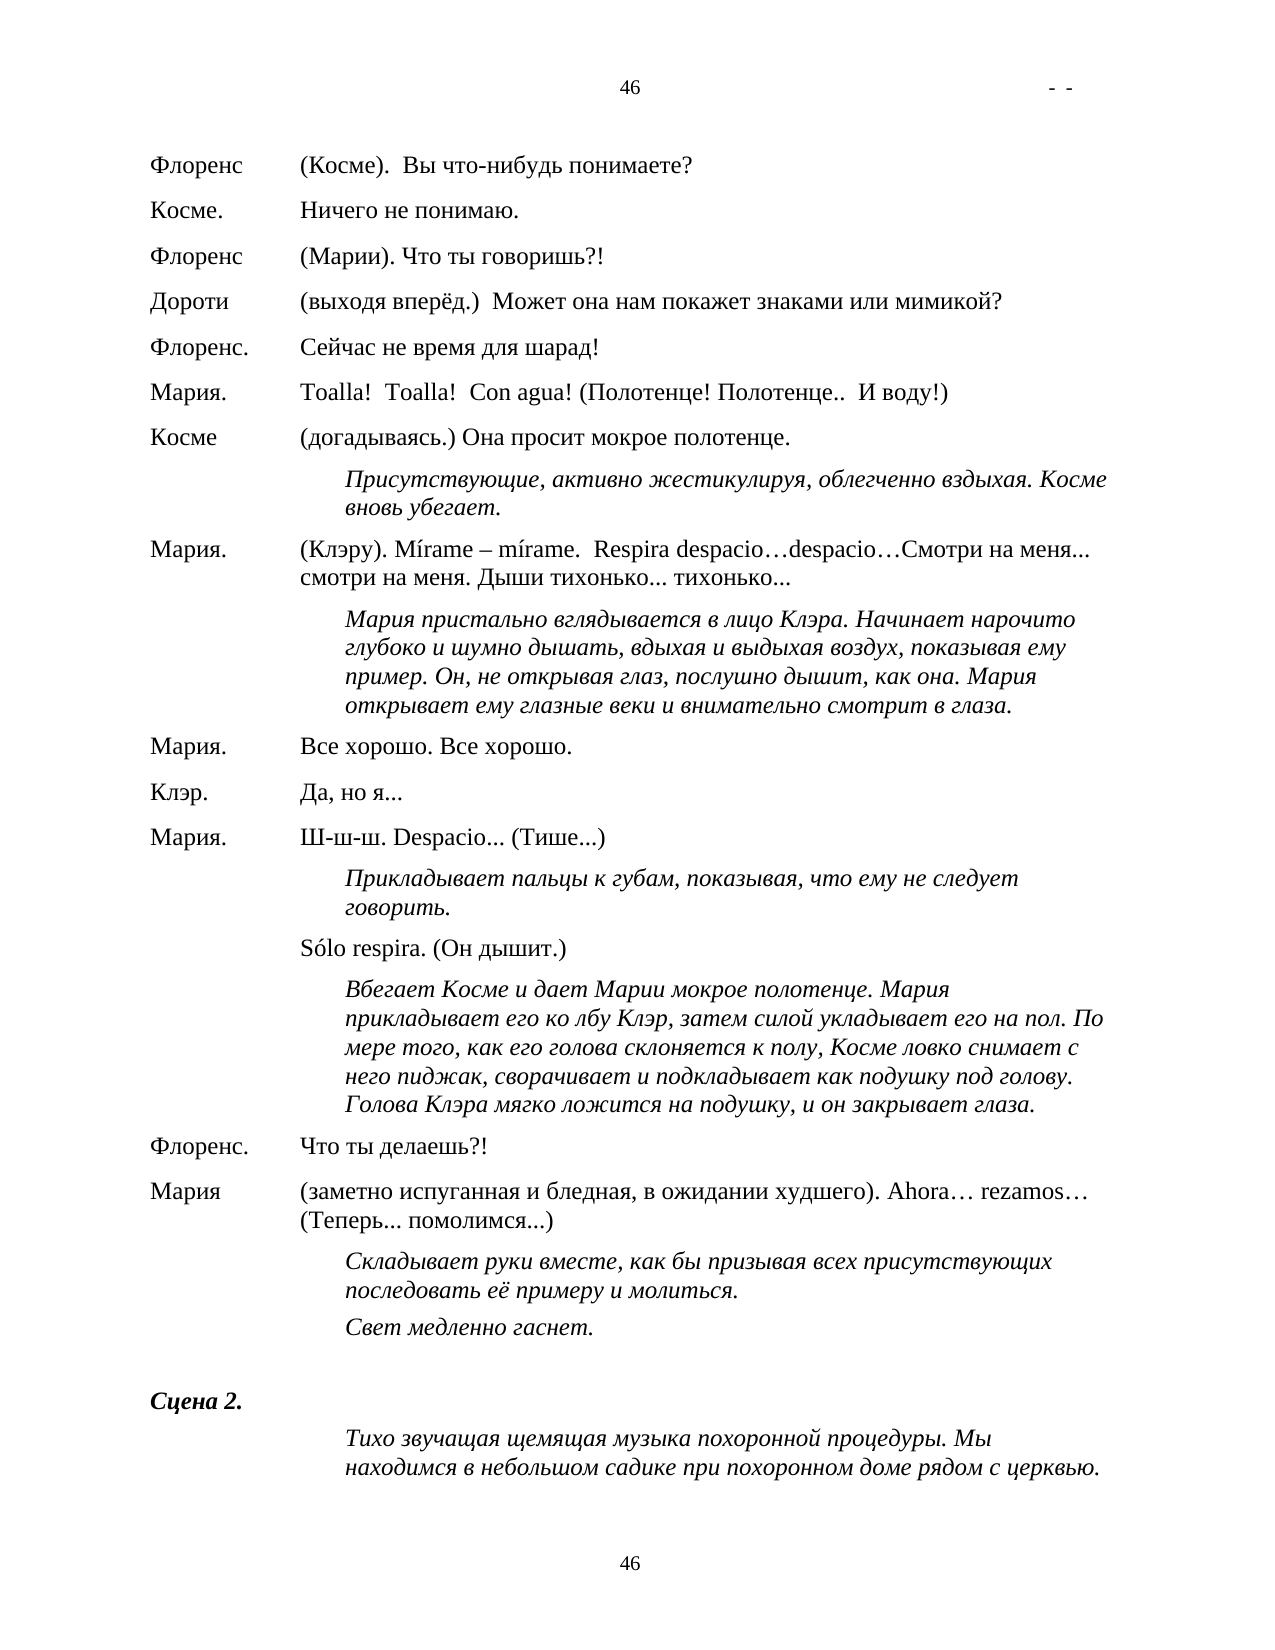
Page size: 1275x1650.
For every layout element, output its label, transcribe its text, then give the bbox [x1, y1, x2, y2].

text Клэр. Да, но я... [150, 777, 1110, 805]
text Мария. Ш-ш-ш. Despacio... (Тише...) [150, 822, 1110, 851]
text Сцена 2. [150, 1386, 1110, 1415]
text Флоренс. Что ты делаешь?! [150, 1131, 1110, 1159]
text Флоренс (Марии). Что ты говоришь?! [150, 241, 1110, 269]
text Мария пристально вглядывается в лицо Клэра. Начинает нарочито глубоко и шумно дышать, вдыхая и выдыхая воздух, показывая ему пример. Он, не открывая глаз, послушно дышит, как она. Мария открывает ему глазные веки и внимательно смотрит в глаза. [345, 604, 1110, 719]
text Флоренс. Сейчас не время для шарад! [150, 332, 1110, 360]
text Свет медленно гаснет. [345, 1312, 1110, 1341]
text Прикладывает пальцы к губам, показывая, что ему не следует говорить. [345, 863, 1110, 921]
text Дороти (выходя вперёд.) Может она нам покажет знаками или мимикой? [150, 286, 1110, 315]
text Косме (догадываясь.) Она просит мокрое полотенце. [150, 422, 1110, 451]
text Вбегает Косме и дает Марии мокрое полотенце. Мария прикладывает его ко лбу Клэр, затем силой укладывает его на пол. По мере того, как его голова склоняется к полу, Косме ловко снимает с него пиджак, сворачивает и подкладывает как подушку под голову. Голова Клэра мягко ложится на подушку, и он закрывает глаза. [345, 974, 1110, 1118]
text Флоренс (Косме). Вы что-нибудь понимаете? [150, 150, 1110, 179]
text Складывает руки вместе, как бы призывая всех присутствующих последовать её примеру и молиться. [345, 1246, 1110, 1304]
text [345, 1423, 1110, 1481]
text Присутствующие, активно жестикулируя, облегченно вздыхая. Косме вновь убегает. [345, 464, 1110, 521]
text Косме. Ничего не понимаю. [150, 195, 1110, 224]
text Мария. (Клэру). Mírame – mírame. Respira despacio…despacio…Смотри на меня... смотри на меня. Дыши тихонько... тихонько... [150, 534, 1110, 591]
text Sólo respira. (Он дышит.) [150, 933, 1110, 962]
text Мария. Все хорошо. Все хорошо. [150, 731, 1110, 760]
text Мария (заметно испуганная и бледная, в ожидании худшего). Ahora… rezamos… (Теперь... помолимся...) [150, 1176, 1110, 1234]
text Мария. Toalla! Toalla! Con agua! (Полотенце! Полотенце.. И воду!) [150, 377, 1110, 406]
